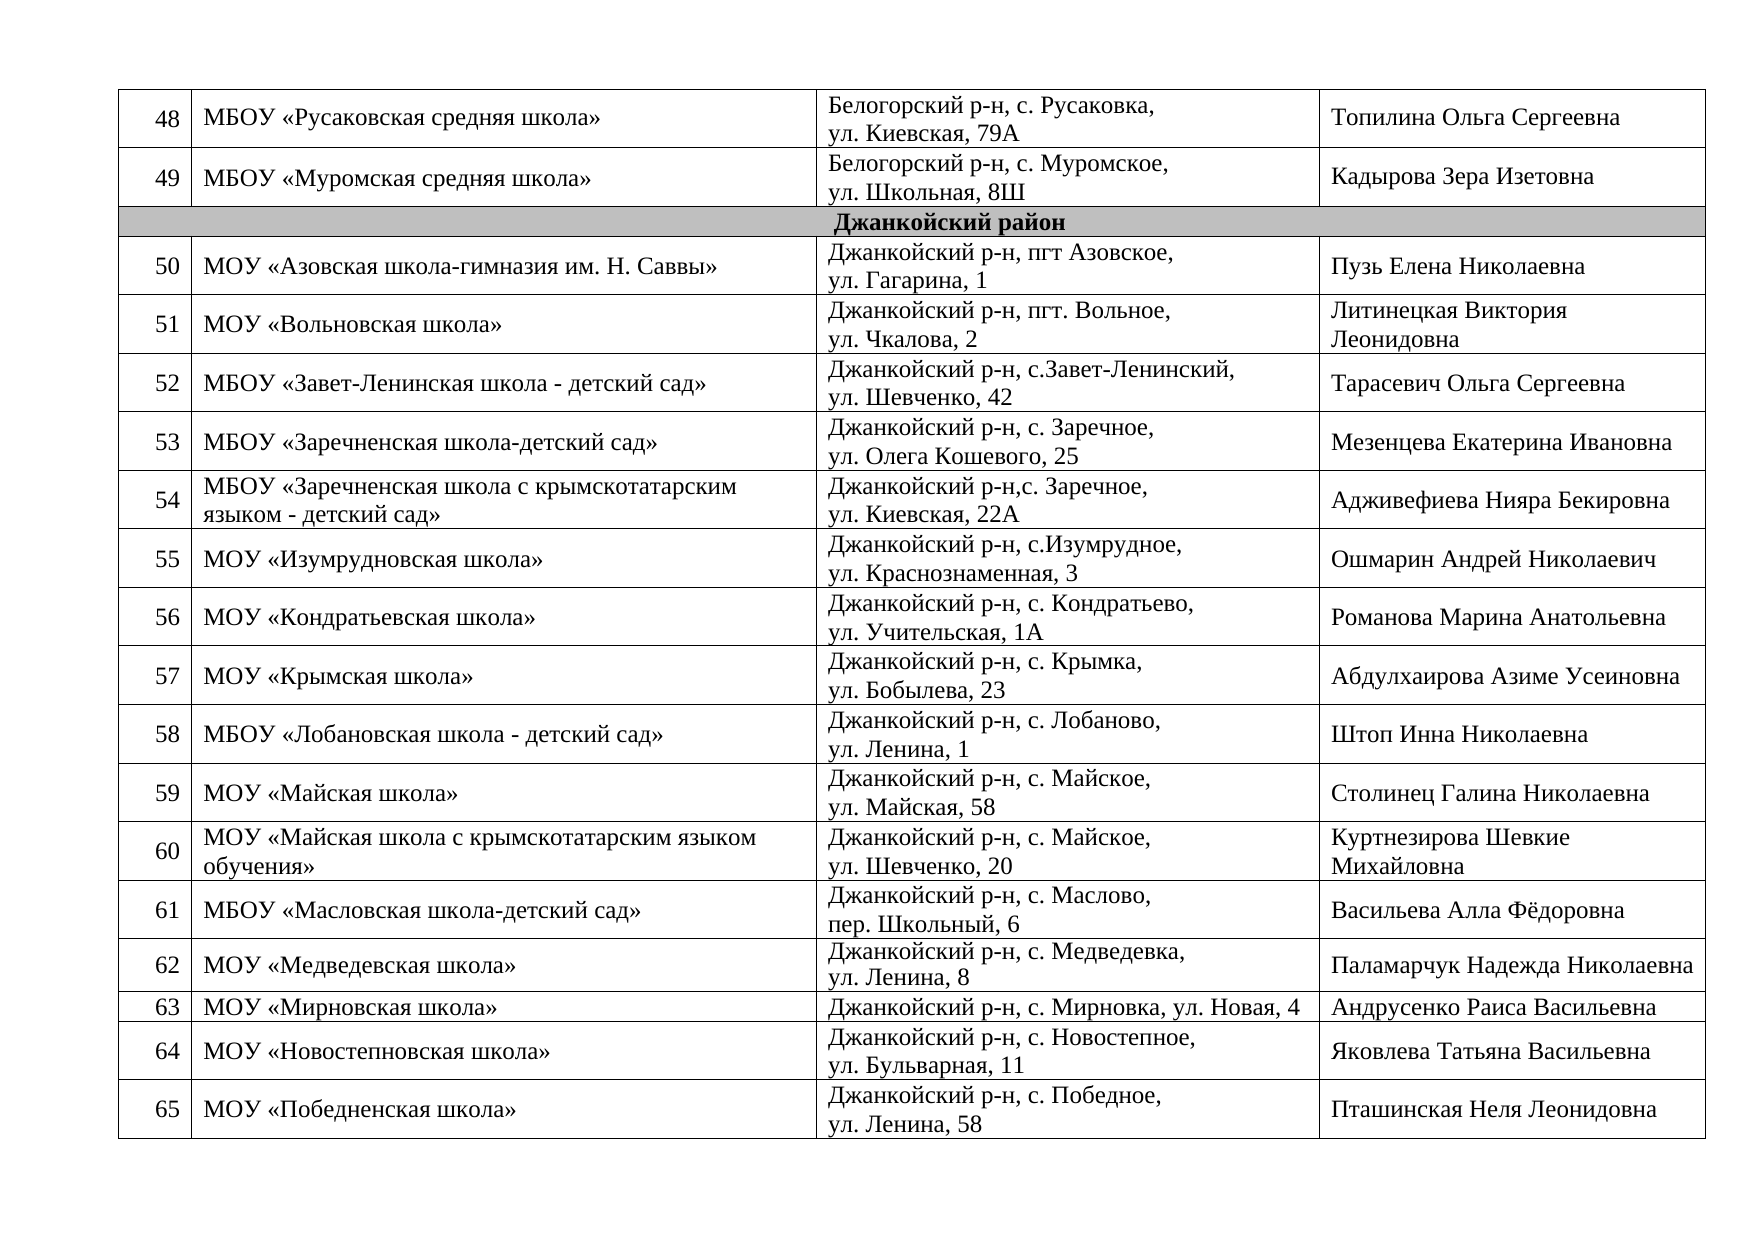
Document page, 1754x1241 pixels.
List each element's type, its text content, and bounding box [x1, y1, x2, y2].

table_cell [119, 90, 191, 147]
table_cell [119, 646, 191, 704]
table_cell Джанкойский р-н, с. Заречное, ул. Олега Кошевого, 25 [817, 412, 1319, 470]
table_cell [119, 1080, 191, 1138]
table_cell Джанкойский р-н, с. Мирновка, ул. Новая, 4 [817, 992, 1319, 1021]
table_cell Джанкойский р-н, с. Крымка, ул. Бобылева, 23 [817, 646, 1319, 704]
table_cell МОУ «Изумрудновская школа» [192, 529, 816, 587]
table_cell [119, 705, 191, 762]
table_cell [119, 764, 191, 821]
table_cell [119, 295, 191, 353]
table_cell [119, 822, 191, 879]
table_cell МОУ «Вольновская школа» [192, 295, 816, 353]
table_cell МБОУ «Заречненская школа с крымскотатарским языком - детский сад» [192, 471, 816, 528]
table_cell Кадырова Зера Изетовна [1320, 148, 1705, 206]
table_cell [119, 471, 191, 528]
table_cell Джанкойский р-н, с. Победное, ул. Ленина, 58 [817, 1080, 1319, 1138]
table_cell Пузь Елена Николаевна [1320, 237, 1705, 294]
table_cell [119, 881, 191, 938]
table_cell Джанкойский р-н,с. Заречное, ул. Киевская, 22А [817, 471, 1319, 528]
table_cell Абдулхаирова Азиме Усеиновна [1320, 646, 1705, 704]
table_cell Топилина Ольга Сергеевна [1320, 90, 1705, 147]
table_cell МОУ «Победненская школа» [192, 1080, 816, 1138]
table_cell МОУ «Крымская школа» [192, 646, 816, 704]
table_cell Джанкойский р-н, пгт. Вольное, ул. Чкалова, 2 [817, 295, 1319, 353]
table_cell Столинец Галина Николаевна [1320, 764, 1705, 821]
table_cell Белогорский р-н, с. Муромское, ул. Школьная, 8Ш [817, 148, 1319, 206]
table_cell МОУ «Мирновская школа» [192, 992, 816, 1021]
table_cell Тарасевич Ольга Сергеевна [1320, 354, 1705, 411]
table_cell Джанкойский р-н, с. Новостепное, ул. Бульварная, 11 [817, 1022, 1319, 1079]
table_cell Джанкойский р-н, с.Изумрудное, ул. Краснознаменная, 3 [817, 529, 1319, 587]
table_cell МОУ «Медведевская школа» [192, 939, 816, 991]
table_cell Джанкойский р-н, с. Медведевка, ул. Ленина, 8 [817, 939, 1319, 991]
table_cell Джанкойский р-н, с. Кондратьево, ул. Учительская, 1А [817, 588, 1319, 645]
table_cell Куртнезирова Шевкие Михайловна [1320, 822, 1705, 879]
table_cell [119, 588, 191, 645]
table_cell МБОУ «Муромская средняя школа» [192, 148, 816, 206]
table_cell Андрусенко Раиса Васильевна [1320, 992, 1705, 1021]
table_cell [119, 237, 191, 294]
table_cell МБОУ «Масловская школа-детский сад» [192, 881, 816, 938]
table_cell МБОУ «Русаковская средняя школа» [192, 90, 816, 147]
table_cell МОУ «Майская школа» [192, 764, 816, 821]
table_cell МБОУ «Завет-Ленинская школа - детский сад» [192, 354, 816, 411]
table_cell [119, 354, 191, 411]
table_cell МБОУ «Заречненская школа-детский сад» [192, 412, 816, 470]
table_cell Васильева Алла Фёдоровна [1320, 881, 1705, 938]
table_cell Белогорский р-н, с. Русаковка, ул. Киевская, 79А [817, 90, 1319, 147]
table_cell Джанкойский р-н, с. Маслово, пер. Школьный, 6 [817, 881, 1319, 938]
table_cell МОУ «Майская школа с крымскотатарским языком обучения» [192, 822, 816, 879]
table_cell [119, 992, 191, 1021]
table_cell Джанкойский р-н, с. Майское, ул. Майская, 58 [817, 764, 1319, 821]
table_cell МОУ «Азовская школа-гимназия им. Н. Саввы» [192, 237, 816, 294]
table_cell [119, 1022, 191, 1079]
table_cell [119, 148, 191, 206]
table_cell [119, 529, 191, 587]
table_cell Романова Марина Анатольевна [1320, 588, 1705, 645]
table_cell Джанкойский район [119, 207, 1705, 236]
table_cell Адживефиева Нияра Бекировна [1320, 471, 1705, 528]
table_cell Штоп Инна Николаевна [1320, 705, 1705, 762]
table_cell Паламарчук Надежда Николаевна [1320, 939, 1705, 991]
table_cell МОУ «Новостепновская школа» [192, 1022, 816, 1079]
table_cell Литинецкая Виктория Леонидовна [1320, 295, 1705, 353]
table_cell Джанкойский р-н, с. Майское, ул. Шевченко, 20 [817, 822, 1319, 879]
table_cell МОУ «Кондратьевская школа» [192, 588, 816, 645]
table_cell МБОУ «Лобановская школа - детский сад» [192, 705, 816, 762]
table_cell Яковлева Татьяна Васильевна [1320, 1022, 1705, 1079]
table_cell Пташинская Неля Леонидовна [1320, 1080, 1705, 1138]
table_cell Джанкойский р-н, с.Завет-Ленинский, ул. Шевченко, 42 [817, 354, 1319, 411]
table_cell [119, 939, 191, 991]
table_cell Ошмарин Андрей Николаевич [1320, 529, 1705, 587]
table_cell Джанкойский р-н, с. Лобаново, ул. Ленина, 1 [817, 705, 1319, 762]
table_cell [119, 412, 191, 470]
table_cell Джанкойский р-н, пгт Азовское, ул. Гагарина, 1 [817, 237, 1319, 294]
table_cell Мезенцева Екатерина Ивановна [1320, 412, 1705, 470]
